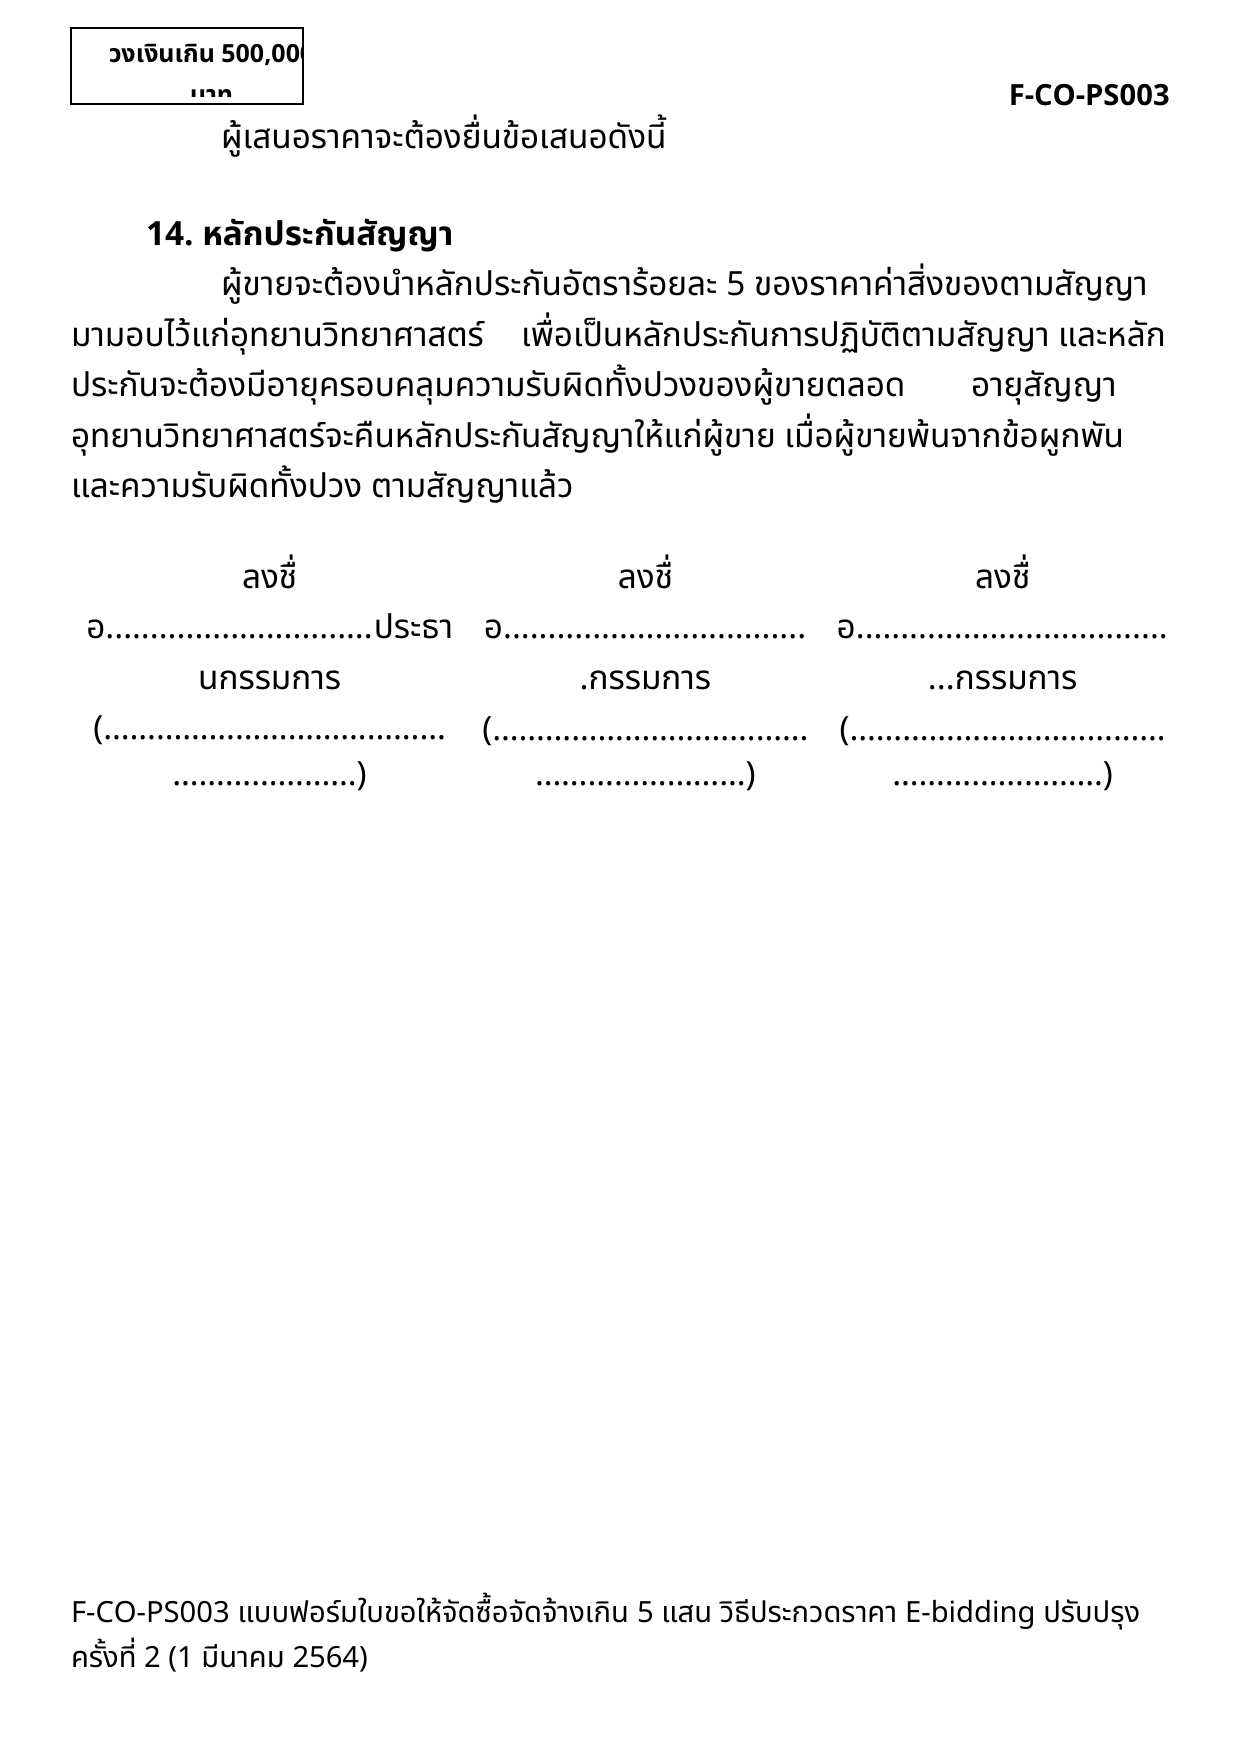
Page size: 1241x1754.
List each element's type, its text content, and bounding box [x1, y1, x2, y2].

text ผู้ขายจะต้องนำหลักประกันอัตราร้อยละ 5 ของราคาค่าสิ่งของตามสัญญามามอบไว้แก่อุทยานวิทยาศาสตร์ เพื่อเป็นหลักประกันการปฏิบัติตามสัญญา และหลักประกันจะต้องมีอายุครอบคลุมความรับผิดทั้งปวงของผู้ขายตลอด อายุสัญญา อุทยานวิทยาศาสตร์จะคืนหลักประกันสัญญาให้แก่ผู้ขาย เมื่อผู้ขายพ้นจากข้อผูกพันและความรับผิดทั้งปวง ตามสัญญาแล้ว [71, 260, 1169, 513]
text ผู้เสนอราคาจะต้องยื่นข้อเสนอดังนี้ [71, 113, 1169, 164]
table_header ลงชื่อ..............................ประธานกรรมการ (……………………………………………………) [71, 553, 468, 795]
text 14. หลักประกันสัญญา [71, 209, 1169, 260]
table_header ลงชื่อ......................................กรรมการ (……………………………………………………) [823, 553, 1182, 795]
table_header ลงชื่อ...................................กรรมการ (……………………………………………………) [468, 553, 822, 795]
